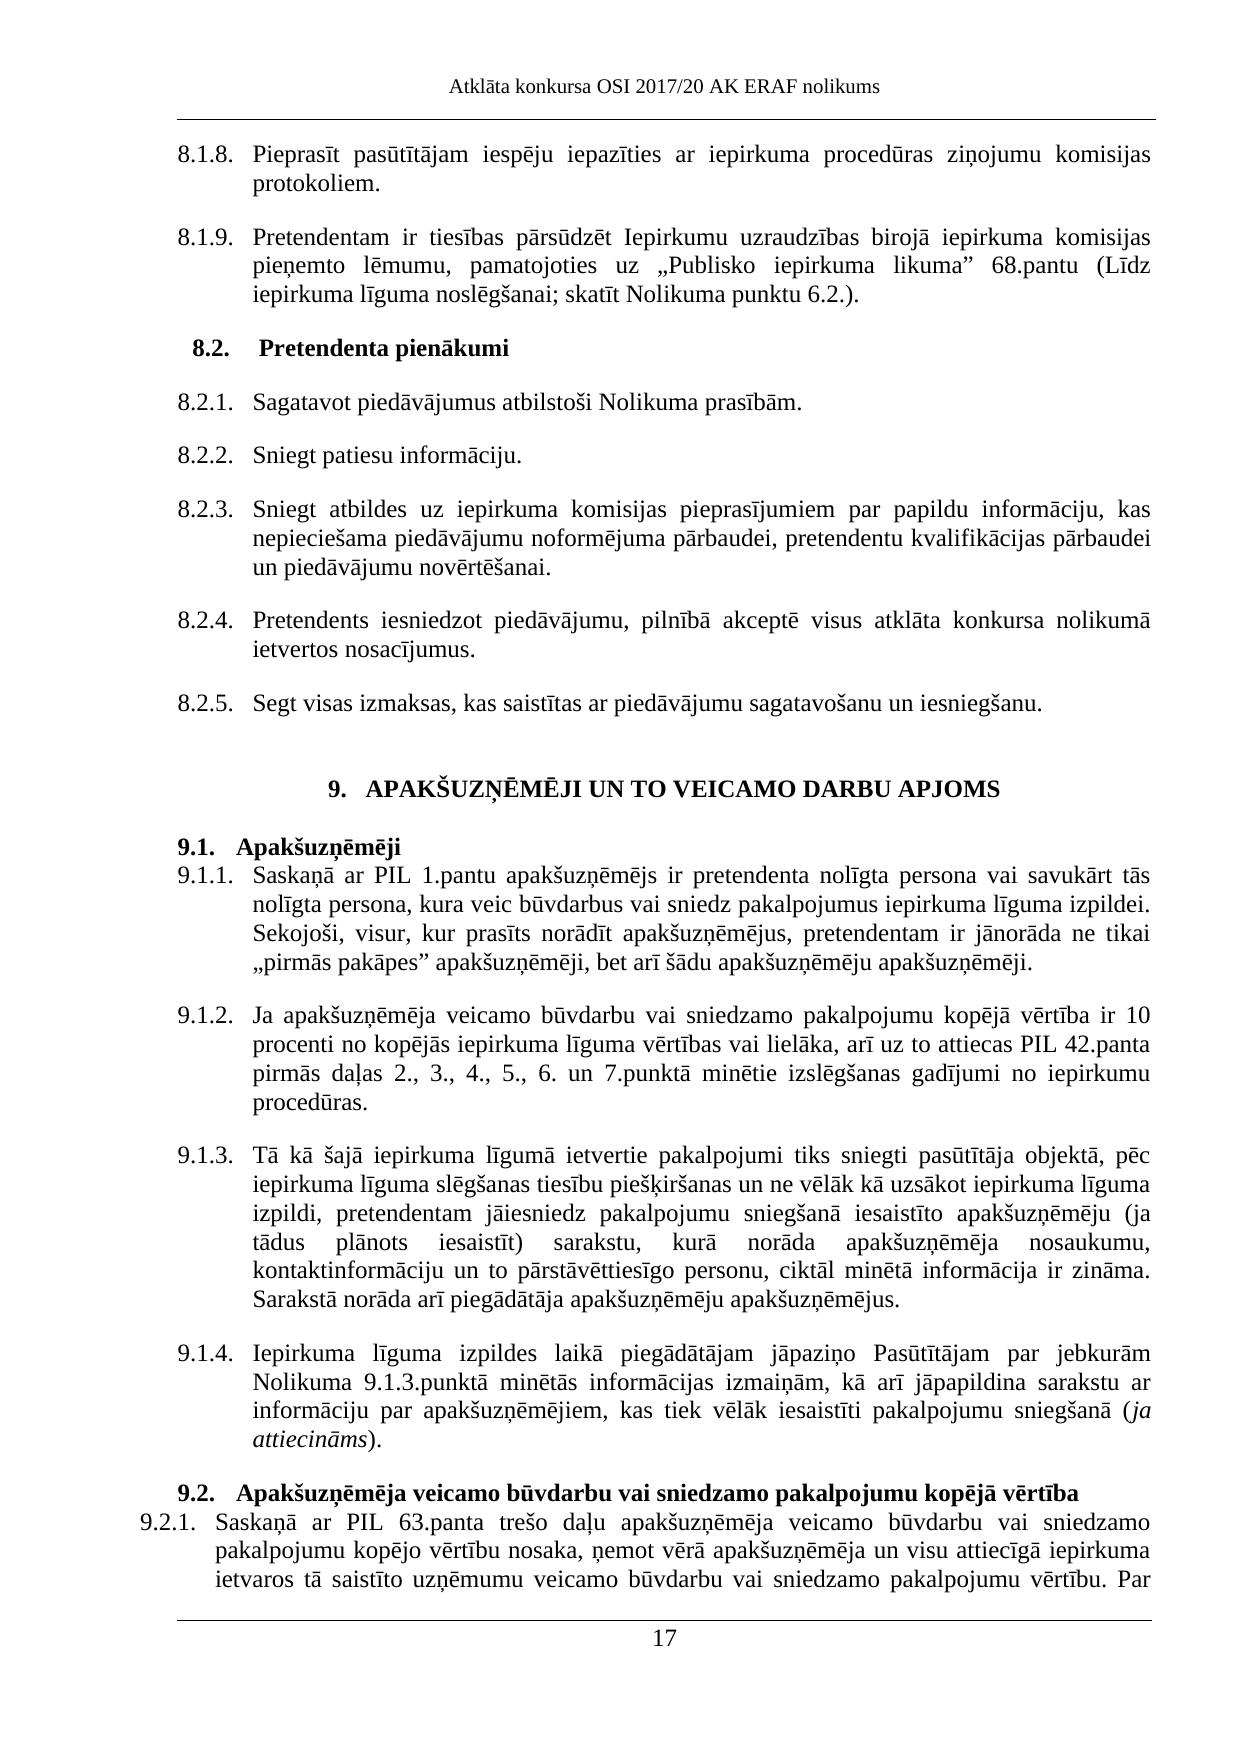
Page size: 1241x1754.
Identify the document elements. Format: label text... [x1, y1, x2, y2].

list Ja apakšuzņēmēja veicamo būvdarbu vai sniedzamo pakalpojumu kopējā vērtība ir 10 procenti no kopējās iepirkuma līguma vērtības vai lielāka, arī uz to attiecas PIL 42.panta pirmās daļas 2., 3., 4., 5., 6. un 7.punktā minētie izslēgšanas gadījumi no iepirkumu procedūras. [177, 1001, 1152, 1116]
list Pretendentam ir tiesības pārsūdzēt Iepirkumu uzraudzības birojā iepirkuma komisijas pieņemto lēmumu, pamatojoties uz „Publisko iepirkuma likuma” 68.pantu (Līdz iepirkuma līguma noslēgšanai; skatīt Nolikuma punktu 6.2.). [177, 222, 1152, 308]
list Iepirkuma līguma izpildes laikā piegādātājam jāpaziņo Pasūtītājam par jebkurām Nolikuma 9.1.3.punktā minētās informācijas izmaiņām, kā arī jāpapildina sarakstu ar informāciju par apakšuzņēmējiem, kas tiek vēlāk iesaistīti pakalpojumu sniegšanā (ja attiecināms). [177, 1338, 1152, 1453]
list Apakšuzņēmēji [177, 832, 1152, 861]
list Sniegt atbildes uz iepirkuma komisijas pieprasījumiem par papildu informāciju, kas nepieciešama piedāvājumu noformējuma pārbaudei, pretendentu kvalifikācijas pārbaudei un piedāvājumu novērtēšanai. [177, 494, 1152, 581]
list Apakšuzņēmēja veicamo būvdarbu vai sniedzamo pakalpojumu kopējā vērtība [177, 1478, 1152, 1507]
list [140, 1507, 1152, 1593]
list Tā kā šajā iepirkuma līgumā ietvertie pakalpojumi tiks sniegti pasūtītāja objektā, pēc iepirkuma līguma slēgšanas tiesību piešķiršanas un ne vēlāk kā uzsākot iepirkuma līguma izpildi, pretendentam jāiesniedz pakalpojumu sniegšanā iesaistīto apakšuzņēmēju (ja tādus plānots iesaistīt) sarakstu, kurā norāda apakšuzņēmēja nosaukumu, kontaktinformāciju un to pārstāvēttiesīgo personu, ciktāl minētā informācija ir zināma. Sarakstā norāda arī piegādātāja apakšuzņēmēju apakšuzņēmējus. [177, 1141, 1152, 1313]
subtitle Apakšuzņēmēji un to veicamo darbu apjoms [177, 774, 1152, 803]
list Saskaņā ar PIL 1.pantu apakšuzņēmējs ir pretendenta nolīgta persona vai savukārt tās nolīgta persona, kura veic būvdarbus vai sniedz pakalpojumus iepirkuma līguma izpildei. Sekojoši, visur, kur prasīts norādīt apakšuzņēmējus, pretendentam ir jānorāda ne tikai „pirmās pakāpes” apakšuzņēmēji, bet arī šādu apakšuzņēmēju apakšuzņēmēji. [177, 861, 1152, 976]
list Pretendents iesniedzot piedāvājumu, pilnībā akceptē visus atklāta konkursa nolikumā ietvertos nosacījumus. [177, 606, 1152, 663]
list Pretendenta pienākumi [192, 333, 1152, 362]
list Pieprasīt pasūtītājam iespēju iepazīties ar iepirkuma procedūras ziņojumu komisijas protokoliem. [177, 139, 1152, 197]
list Segt visas izmaksas, kas saistītas ar piedāvājumu sagatavošanu un iesniegšanu. [177, 688, 1152, 717]
list Sagatavot piedāvājumus atbilstoši Nolikuma prasībām. [177, 387, 1152, 416]
list Sniegt patiesu informāciju. [177, 441, 1152, 469]
